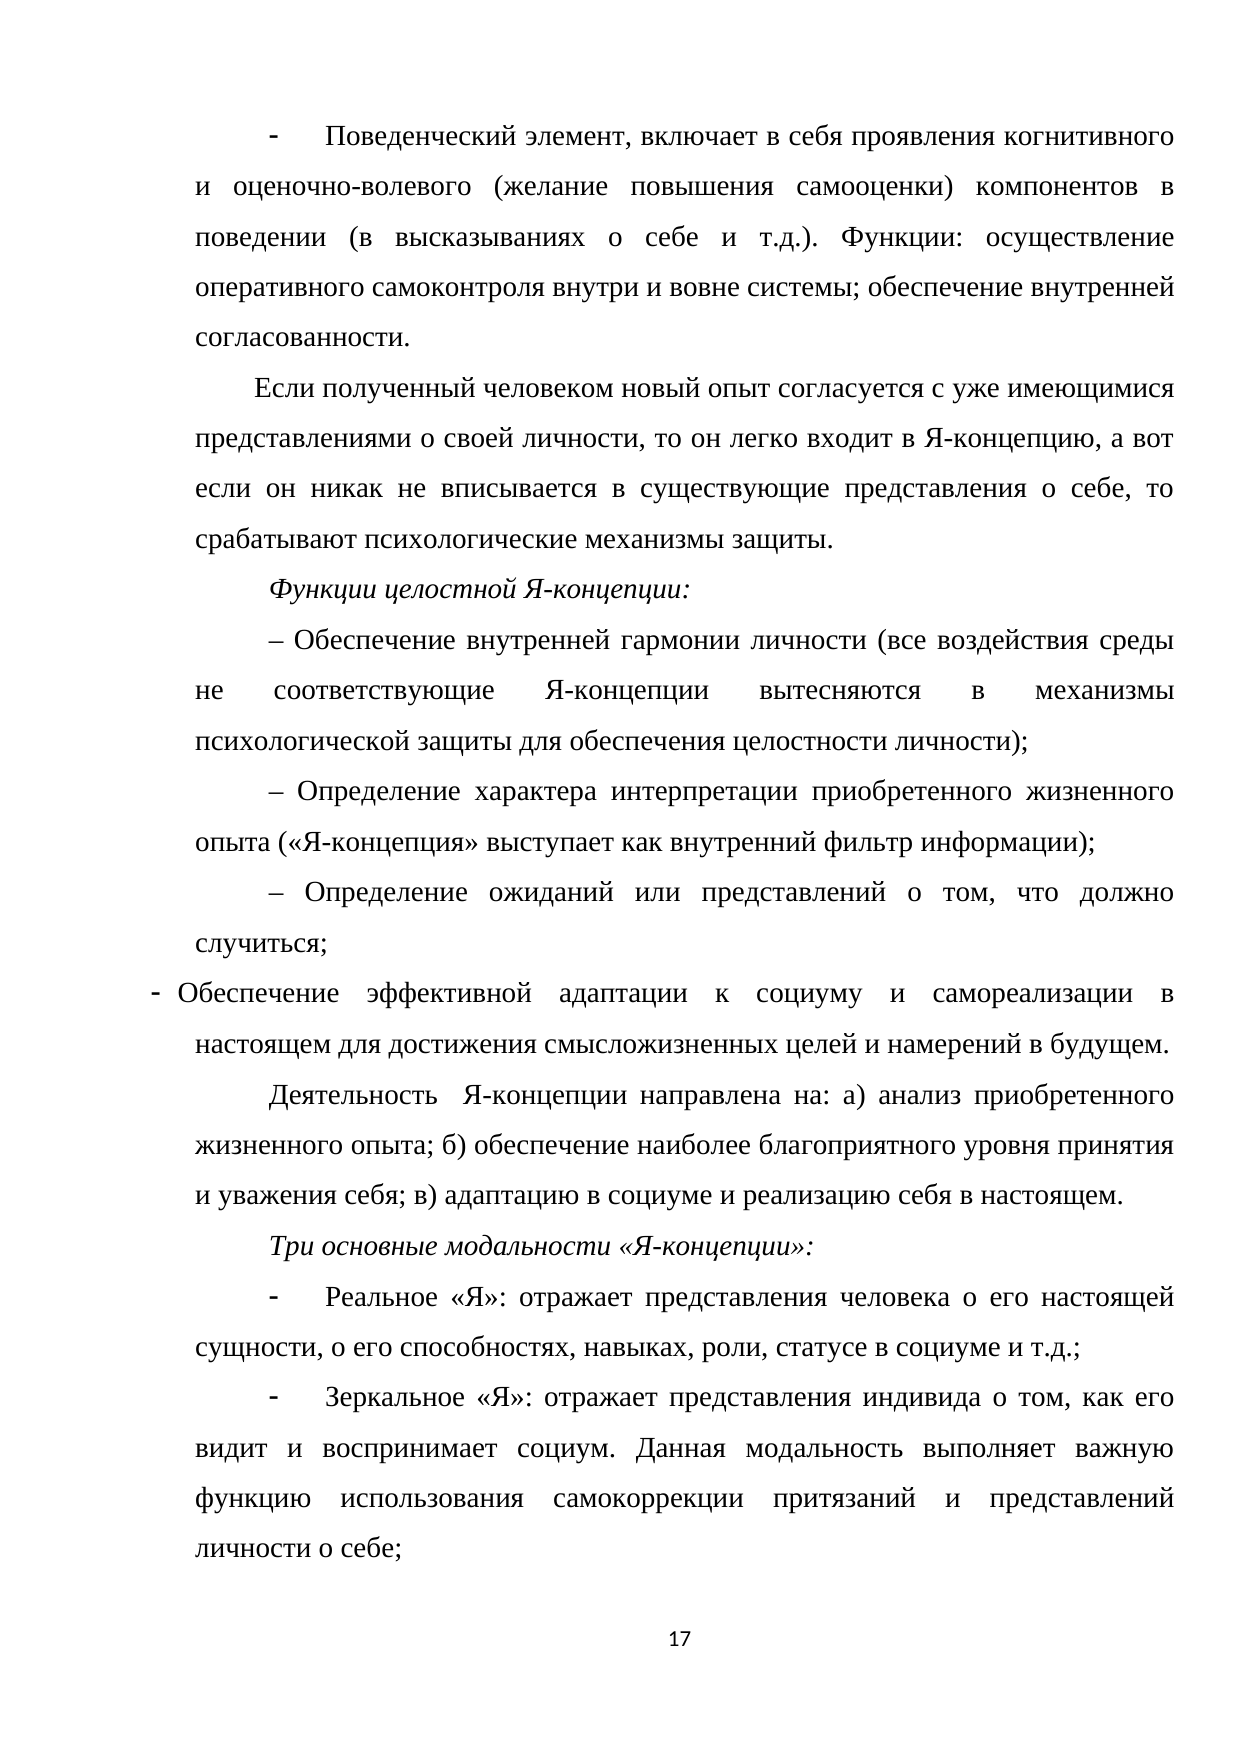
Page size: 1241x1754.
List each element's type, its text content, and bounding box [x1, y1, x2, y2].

list Реальное «Я»: отражает представления человека о его настоящей сущности, о его способностях, навыках, роли, статусе в социуме и т.д.; [195, 1279, 1175, 1363]
text – Обеспечение внутренней гармонии личности (все воздействия среды не соответствующие Я-концепции вытесняются в механизмы психологической защиты для обеспечения целостности личности); [195, 622, 1175, 756]
text Деятельность Я-концепции направлена на: а) анализ приобретенного жизненного опыта; б) обеспечение наиболее благоприятного уровня принятия и уважения себя; в) адаптацию в социуме и реализацию себя в настоящем. [195, 1077, 1175, 1211]
text – Определение ожиданий или представлений о том, что должно случиться; [195, 874, 1175, 958]
list Если полученный человеком новый опыт согласуется с уже имеющимися представлениями о своей личности, то он легко входит в Я-концепцию, а вот если он никак не вписывается в существующие представления о себе, то срабатывают психологические механизмы защиты. [195, 370, 1175, 554]
list Поведенческий элемент, включает в себя проявления когнитивного и оценочно-волевого (желание повышения самооценки) компонентов в поведении (в высказываниях о себе и т.д.). Функции: осуществление оперативного самоконтроля внутри и вовне системы; обеспечение внутренней согласованности. [195, 118, 1175, 353]
text Функции целостной Я-концепции: [195, 571, 1175, 605]
text Три основные модальности «Я-концепции»: [195, 1228, 1175, 1262]
text – Определение характера интерпретации приобретенного жизненного опыта («Я-концепция» выступает как внутренний фильтр информации); [195, 773, 1175, 857]
list Обеспечение эффективной адаптации к социуму и самореализации в настоящем для достижения смысложизненных целей и намерений в будущем. [151, 976, 1175, 1059]
list Зеркальное «Я»: отражает представления индивида о том, как его видит и воспринимает социум. Данная модальность выполняет важную функцию использования самокоррекции притязаний и представлений личности о себе; [195, 1379, 1175, 1564]
